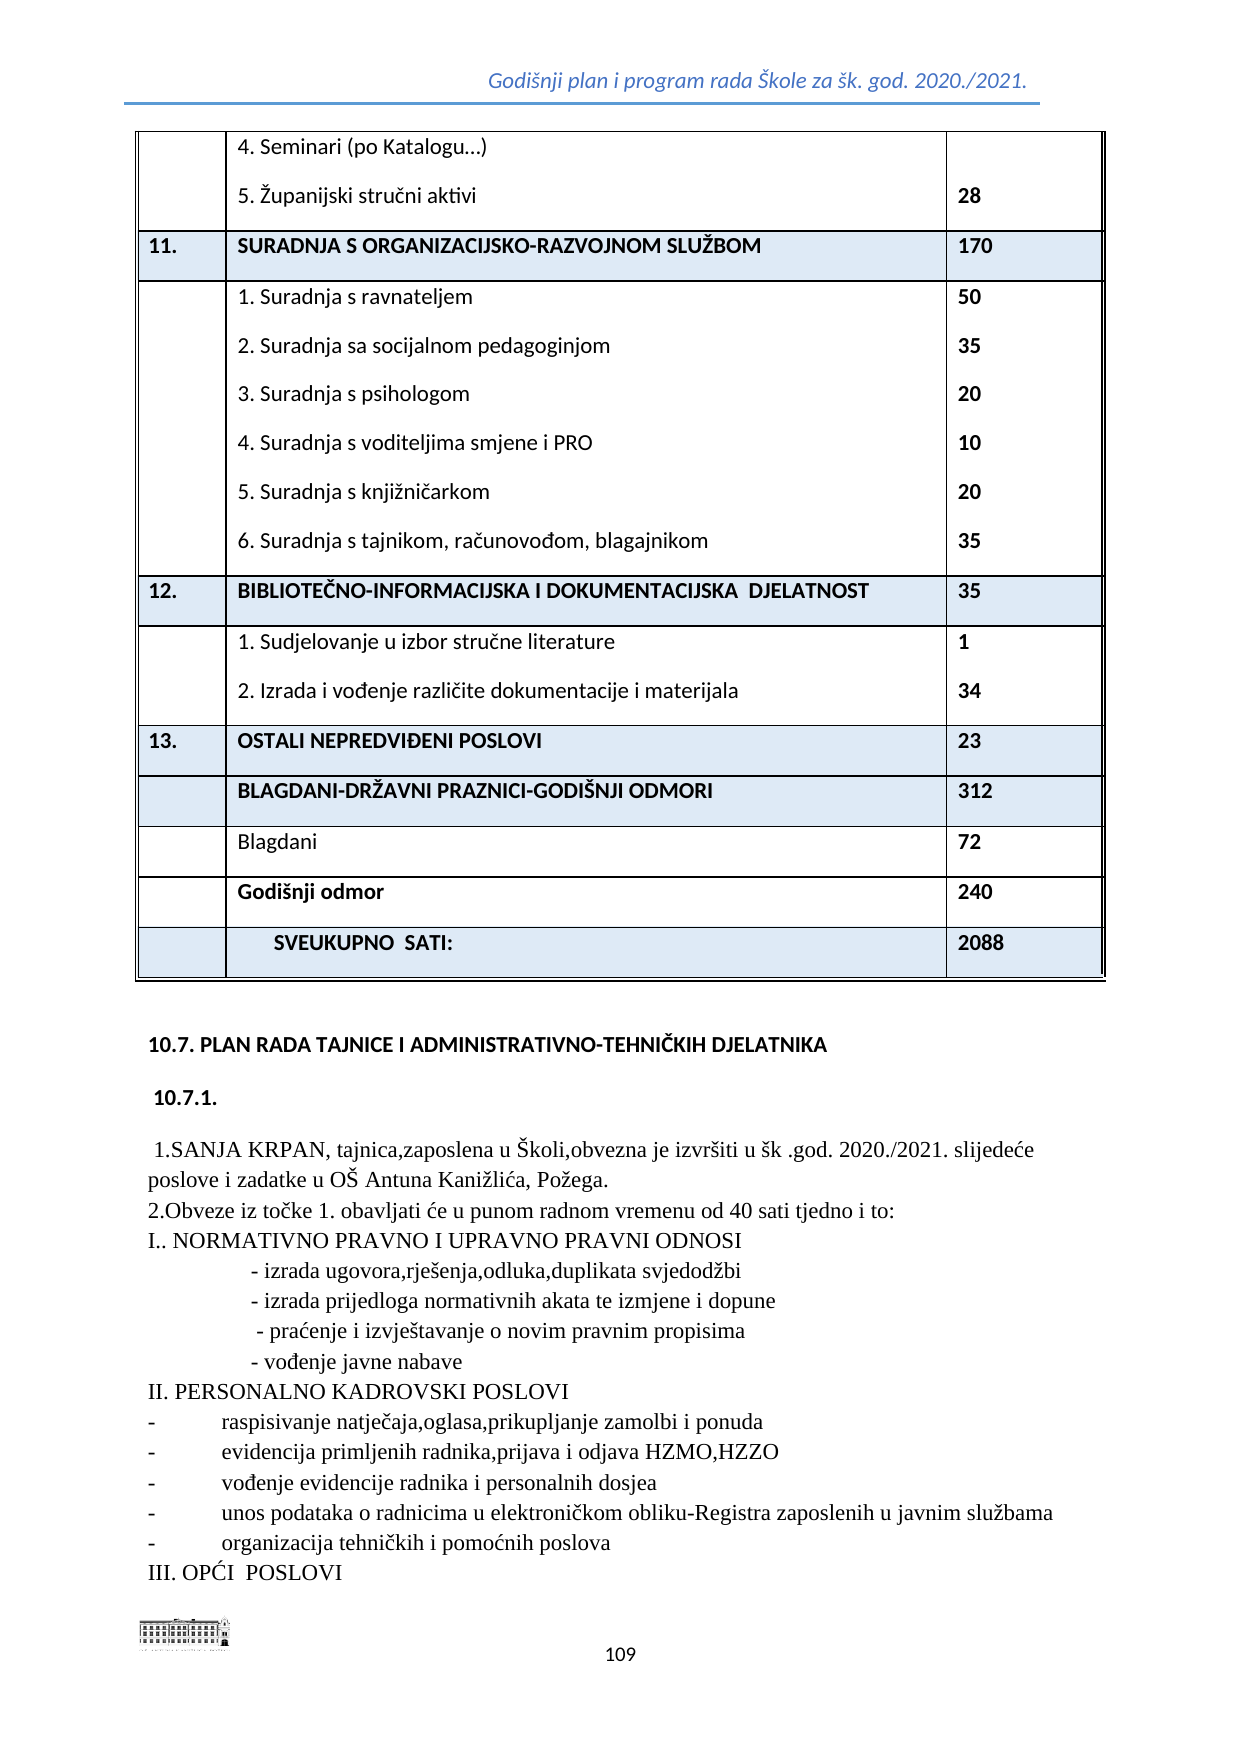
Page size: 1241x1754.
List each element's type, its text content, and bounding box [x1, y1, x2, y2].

text II. PERSONALNO KADROVSKI POSLOVI [148, 1378, 1092, 1404]
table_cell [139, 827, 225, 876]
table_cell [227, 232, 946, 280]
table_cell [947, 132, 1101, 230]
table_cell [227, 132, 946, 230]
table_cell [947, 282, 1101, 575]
text - raspisivanje natječaja,oglasa,prikupljanje zamolbi i ponuda [148, 1408, 1092, 1434]
text - vođenje evidencije radnika i personalnih dosjea [148, 1469, 1092, 1495]
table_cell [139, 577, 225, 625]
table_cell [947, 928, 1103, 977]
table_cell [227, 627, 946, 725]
text I.. NORMATIVNO PRAVNO I UPRAVNO PRAVNI ODNOSI [148, 1227, 1092, 1253]
text - organizacija tehničkih i pomoćnih poslova [148, 1529, 1092, 1555]
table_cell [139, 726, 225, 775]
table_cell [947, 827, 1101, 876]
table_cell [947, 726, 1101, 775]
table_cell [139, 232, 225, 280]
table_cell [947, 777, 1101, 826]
text 1.SANJA KRPAN, tajnica,zaposlena u Školi,obvezna je izvršiti u šk .god. 2020./2021. slijedeće poslove i zadatke u OŠ Antuna Kanižlića, Požega. [148, 1136, 1092, 1193]
text 2.Obveze iz točke 1. obavljati će u punom radnom vremenu od 40 sati tjedno i to: [148, 1197, 1092, 1223]
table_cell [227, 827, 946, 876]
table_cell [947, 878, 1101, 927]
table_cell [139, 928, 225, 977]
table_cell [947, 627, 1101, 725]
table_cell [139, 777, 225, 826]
text 10.7.1. [148, 1083, 1092, 1111]
text - izrada ugovora,rješenja,odluka,duplikata svjedodžbi [148, 1257, 1092, 1283]
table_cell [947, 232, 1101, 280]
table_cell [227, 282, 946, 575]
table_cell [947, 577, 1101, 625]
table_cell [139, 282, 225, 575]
text - praćenje i izvještavanje o novim pravnim propisima [148, 1318, 1092, 1344]
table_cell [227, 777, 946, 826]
text - vođenje javne nabave [148, 1348, 1092, 1374]
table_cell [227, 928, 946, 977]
text - evidencija primljenih radnika,prijava i odjava HZMO,HZZO [148, 1438, 1092, 1465]
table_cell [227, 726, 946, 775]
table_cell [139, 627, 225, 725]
text 10.7. PLAN RADA TAJNICE I ADMINISTRATIVNO-TEHNIČKIH DJELATNIKA [148, 1030, 1092, 1058]
text - izrada prijedloga normativnih akata te izmjene i dopune [148, 1287, 1092, 1314]
text III. OPĆI POSLOVI [148, 1559, 1092, 1586]
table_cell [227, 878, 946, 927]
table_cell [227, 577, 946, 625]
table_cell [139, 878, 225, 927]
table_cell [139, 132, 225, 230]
text - unos podataka o radnicima u elektroničkom obliku-Registra zaposlenih u javnim službama [148, 1499, 1092, 1525]
